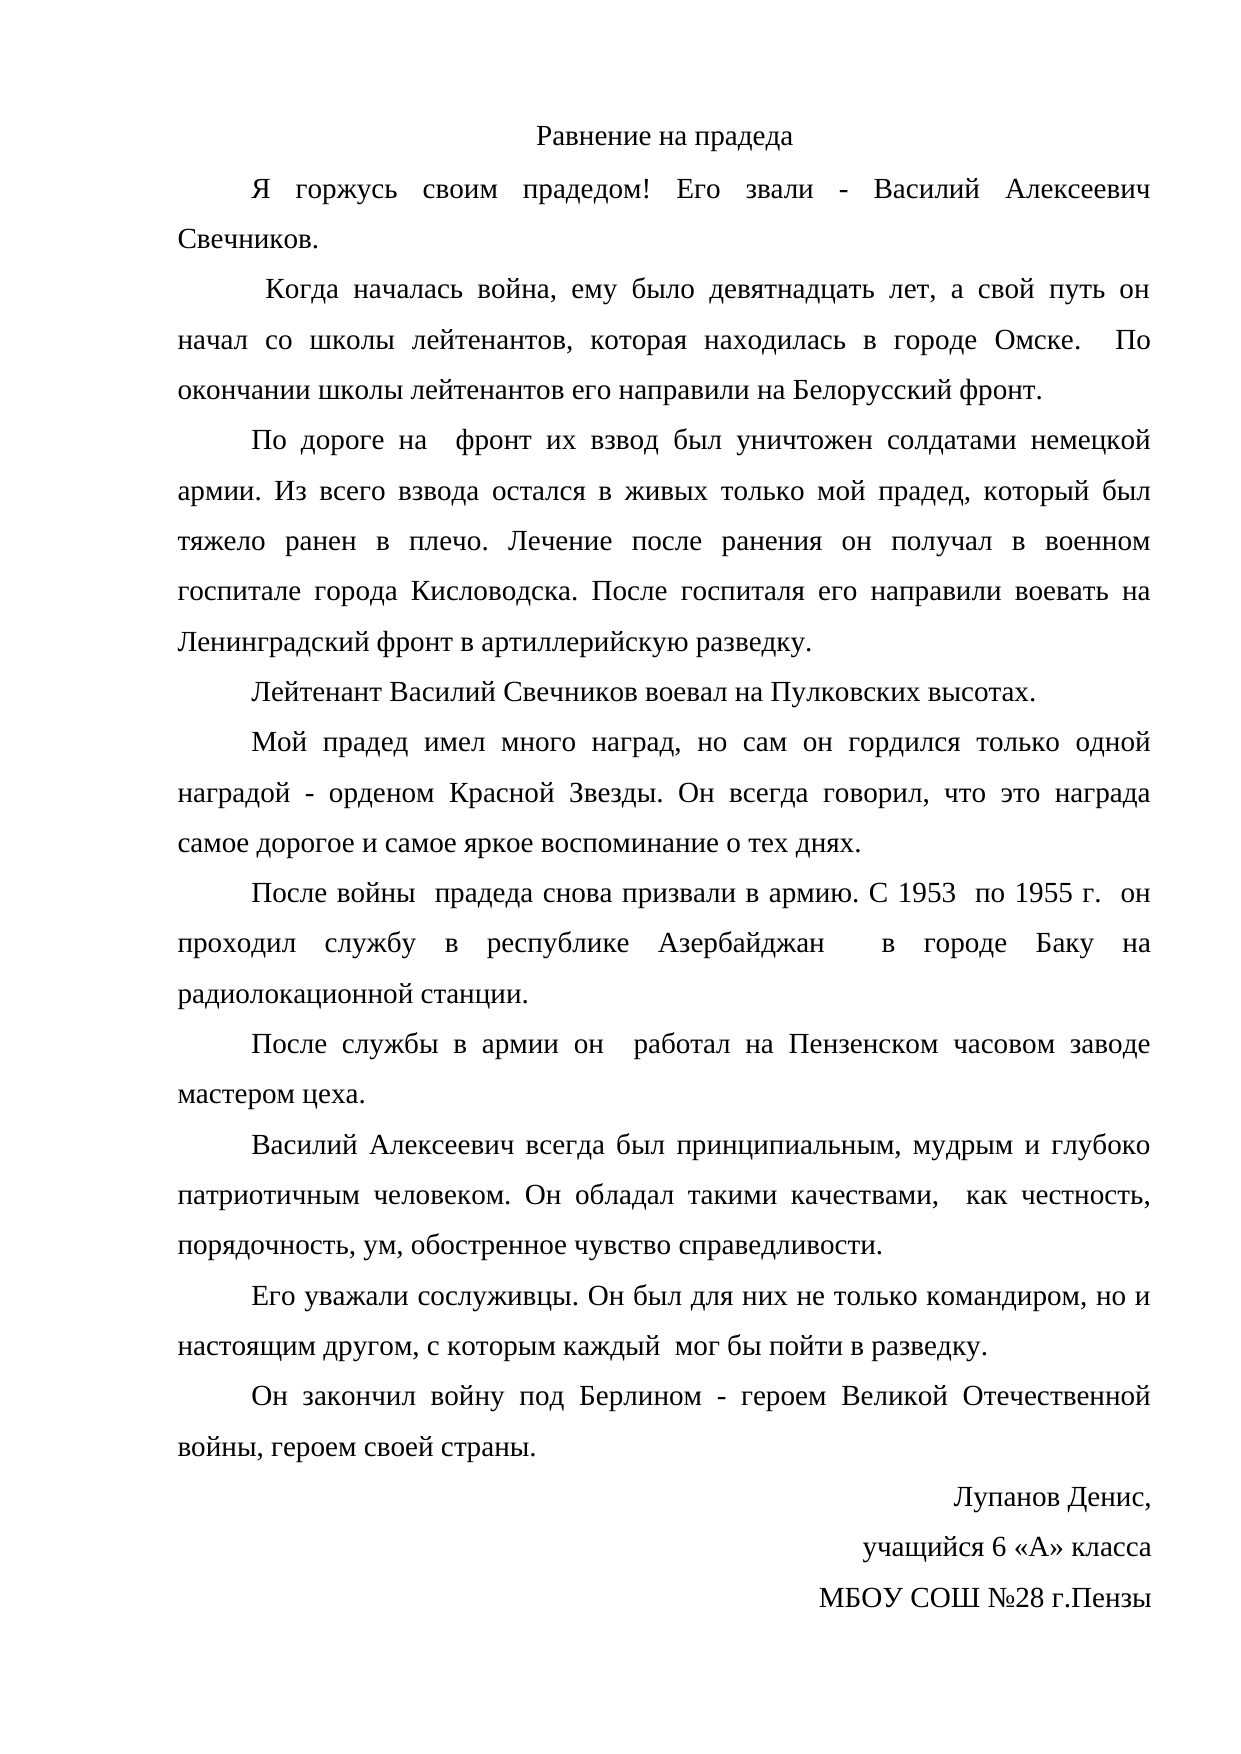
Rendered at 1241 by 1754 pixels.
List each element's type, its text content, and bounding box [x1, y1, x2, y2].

text Равнение на прадеда [177, 118, 1152, 152]
text После войны прадеда снова призвали в армию. С 1953 по 1955 г. он проходил службу в республике Азербайджан в городе Баку на радиолокационной станции. [177, 875, 1152, 1009]
text По дороге на фронт их взвод был уничтожен солдатами немецкой армии. Из всего взвода остался в живых только мой прадед, который был тяжело ранен в плечо. Лечение после ранения он получал в военном госпитале города Кисловодска. После госпиталя его направили воевать на Ленинградский фронт в артиллерийскую разведку. [177, 422, 1152, 657]
text Василий Алексеевич всегда был принципиальным, мудрым и глубоко патриотичным человеком. Он обладал такими качествами, как честность, порядочность, ум, обостренное чувство справедливости. [177, 1127, 1152, 1261]
text Лупанов Денис, [177, 1479, 1152, 1513]
text Когда началась война, ему было девятнадцать лет, а свой путь он начал со школы лейтенантов, которая находилась в городе Омске. По окончании школы лейтенантов его направили на Белорусский фронт. [177, 272, 1152, 406]
text Его уважали сослуживцы. Он был для них не только командиром, но и настоящим другом, с которым каждый мог бы пойти в разведку. [177, 1278, 1152, 1362]
text учащийся 6 «А» класса [177, 1529, 1152, 1563]
text Лейтенант Василий Свечников воевал на Пулковских высотах. [177, 674, 1152, 708]
text Я горжусь своим прадедом! Его звали - Василий Алексеевич Свечников. [177, 171, 1152, 255]
text Мой прадед имел много наград, но сам он гордился только одной наградой - орденом Красной Звезды. Он всегда говорил, что это награда самое дорогое и самое яркое воспоминание о тех днях. [177, 724, 1152, 858]
text После службы в армии он работал на Пензенском часовом заводе мастером цеха. [177, 1026, 1152, 1110]
text Он закончил войну под Берлином - героем Великой Отечественной войны, героем своей страны. [177, 1378, 1152, 1462]
text МБОУ СОШ №28 г.Пензы [177, 1580, 1152, 1613]
